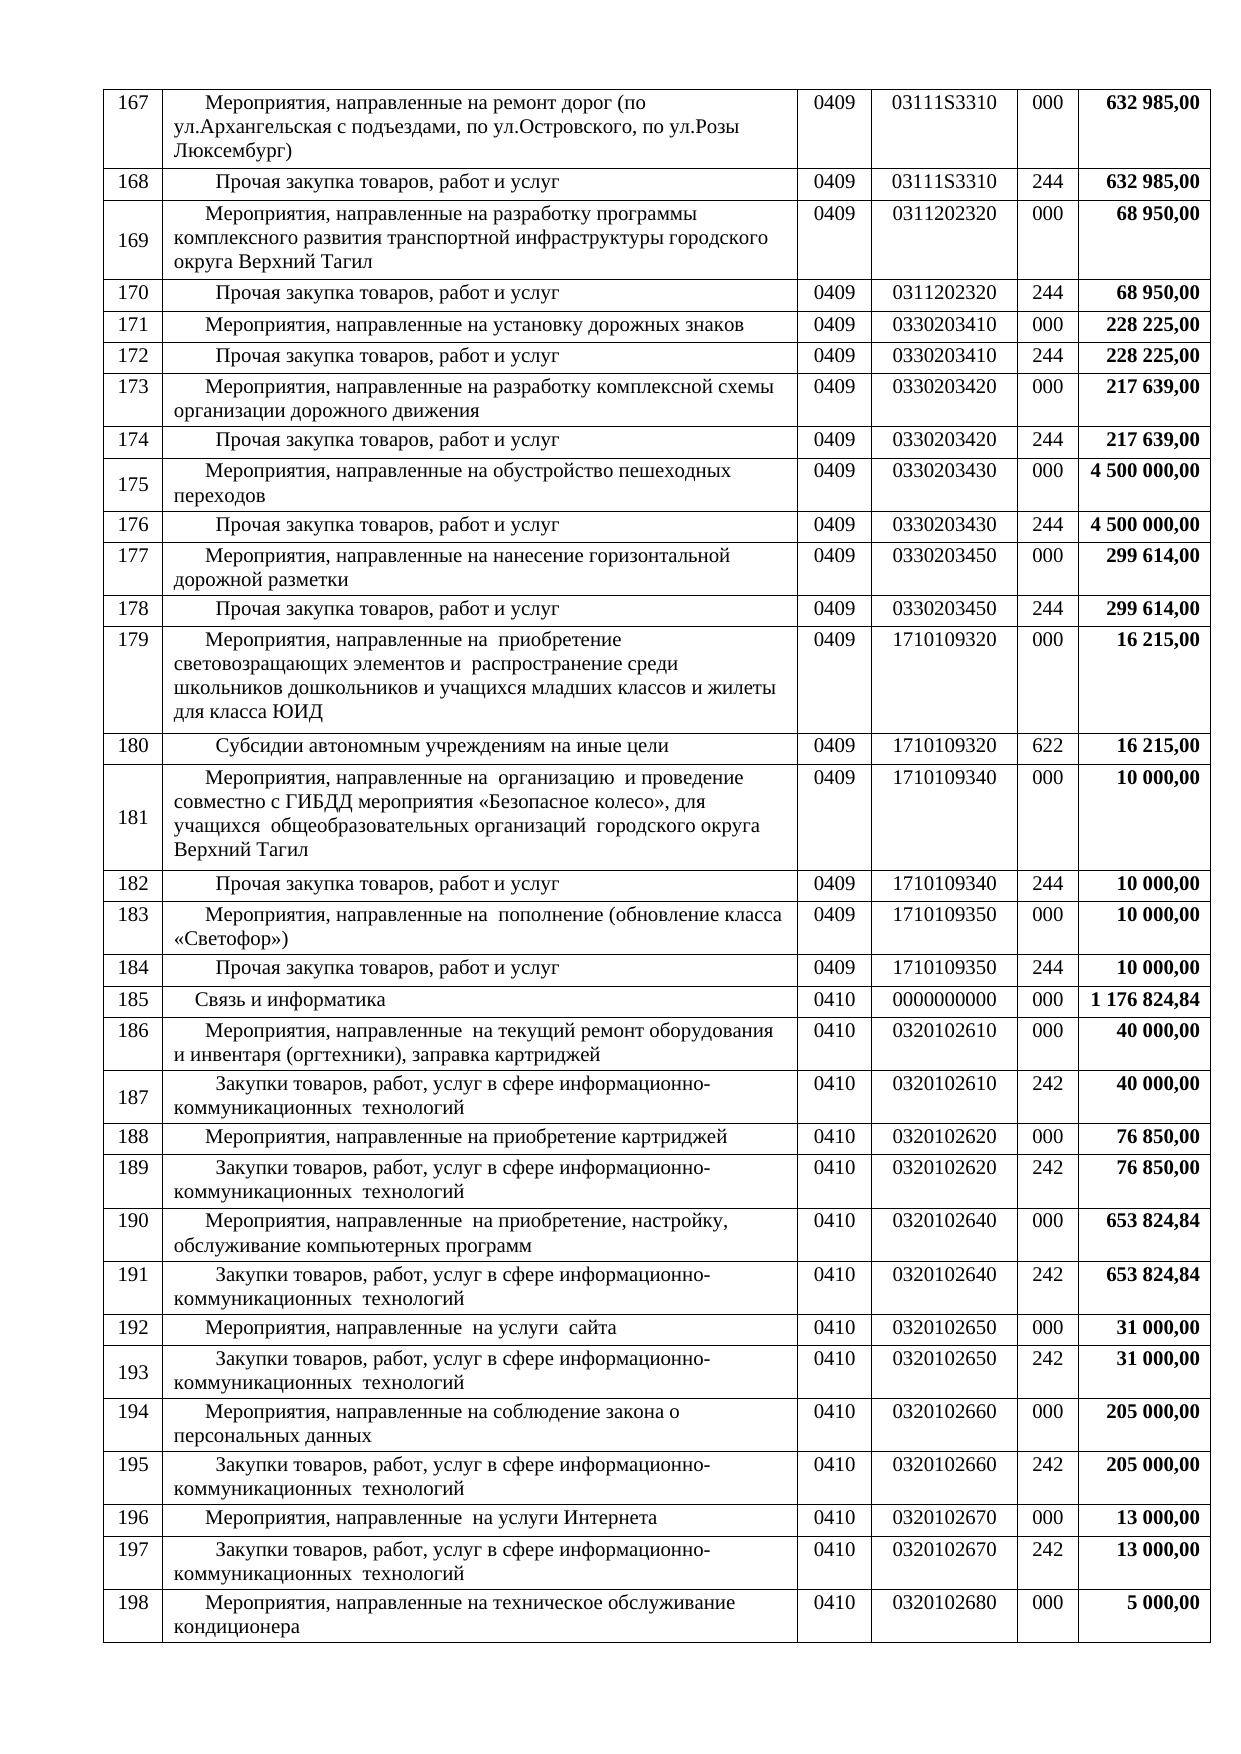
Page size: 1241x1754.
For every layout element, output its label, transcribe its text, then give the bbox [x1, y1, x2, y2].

table_cell 170 [104, 280, 162, 311]
table_cell 0320102620 [872, 1124, 1017, 1154]
table_cell 13 000,00 [1079, 1537, 1210, 1589]
table_cell 40 000,00 [1079, 1018, 1210, 1070]
table_cell 242 [1018, 1155, 1078, 1207]
table_cell 31 000,00 [1079, 1315, 1210, 1345]
table_cell 0320102650 [872, 1346, 1017, 1398]
table_cell 0320102620 [872, 1155, 1017, 1207]
table_cell Мероприятия, направленные на пополнение (обновление класса «Светофор») [163, 902, 797, 954]
table_cell 0410 [798, 1399, 871, 1451]
table_cell 000 [1018, 1590, 1078, 1642]
table_cell 175 [104, 459, 162, 511]
table_cell 16 215,00 [1079, 734, 1210, 764]
table_cell 0320102670 [872, 1537, 1017, 1589]
table_cell 000 [1018, 627, 1078, 732]
table_cell 0320102640 [872, 1262, 1017, 1314]
table_cell 10 000,00 [1079, 765, 1210, 870]
table_cell 179 [104, 627, 162, 732]
table_cell 1710109340 [872, 871, 1017, 901]
table_cell 244 [1018, 955, 1078, 986]
table_cell 244 [1018, 169, 1078, 199]
table_cell 0410 [798, 1262, 871, 1314]
table_cell 242 [1018, 1071, 1078, 1123]
table_cell Мероприятия, направленные на организацию и проведение совместно с ГИБДД мероприятия «Безопасное колесо», для учащихся общеобразовательных организаций городского округа Верхний Тагил [163, 765, 797, 870]
table_cell 03111S3310 [872, 169, 1017, 199]
table_cell 1710109350 [872, 955, 1017, 986]
table_cell Прочая закупка товаров, работ и услуг [163, 280, 797, 311]
table_cell 000 [1018, 1018, 1078, 1070]
table_cell 195 [104, 1452, 162, 1504]
table_cell 0000000000 [872, 987, 1017, 1017]
table_cell 000 [1018, 374, 1078, 426]
table_cell 0311202320 [872, 280, 1017, 311]
table_cell Прочая закупка товаров, работ и услуг [163, 169, 797, 199]
table_cell Закупки товаров, работ, услуг в сфере информационно-коммуникационных технологий [163, 1262, 797, 1314]
table_cell 0320102640 [872, 1209, 1017, 1261]
table_cell 0409 [798, 596, 871, 626]
table_cell 000 [1018, 1209, 1078, 1261]
table_cell 183 [104, 902, 162, 954]
table_cell 0410 [798, 1155, 871, 1207]
table_cell 1710109350 [872, 902, 1017, 954]
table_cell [163, 1537, 797, 1589]
table_cell Мероприятия, направленные на услуги Интернета [163, 1505, 797, 1536]
table_cell 76 850,00 [1079, 1124, 1210, 1154]
table_cell 0410 [798, 1124, 871, 1154]
table_cell 197 [104, 1537, 162, 1589]
table_cell 0409 [798, 955, 871, 986]
table_cell 0409 [798, 627, 871, 732]
table_cell 0410 [798, 1590, 871, 1642]
table_cell 190 [104, 1209, 162, 1261]
table_cell Мероприятия, направленные на обустройство пешеходных переходов [163, 459, 797, 511]
table_cell 000 [1018, 543, 1078, 595]
table_cell 0409 [798, 90, 871, 168]
table_cell 5 000,00 [1079, 1590, 1210, 1642]
table_cell 171 [104, 312, 162, 342]
table_cell 196 [104, 1505, 162, 1536]
table_cell 68 950,00 [1079, 280, 1210, 311]
table_cell 000 [1018, 201, 1078, 279]
table_cell 0311202320 [872, 201, 1017, 279]
table_cell 000 [1018, 1505, 1078, 1536]
table_cell Мероприятия, направленные на приобретение световозращающих элементов и распространение среди школьников дошкольников и учащихся младших классов и жилеты для класса ЮИД [163, 627, 797, 732]
table_cell 192 [104, 1315, 162, 1345]
table_cell 0409 [798, 169, 871, 199]
table_cell 244 [1018, 280, 1078, 311]
table_cell 0410 [798, 987, 871, 1017]
table_cell Прочая закупка товаров, работ и услуг [163, 871, 797, 901]
table_cell 186 [104, 1018, 162, 1070]
table_cell 184 [104, 955, 162, 986]
table_cell 000 [1018, 765, 1078, 870]
table_cell 0410 [798, 1071, 871, 1123]
table_cell 168 [104, 169, 162, 199]
table_cell Мероприятия, направленные на ремонт дорог (по ул.Архангельская с подъездами, по ул.Островского, по ул.Розы Люксембург) [163, 90, 797, 168]
table_cell 40 000,00 [1079, 1071, 1210, 1123]
table_cell 244 [1018, 871, 1078, 901]
table_cell Закупки товаров, работ, услуг в сфере информационно-коммуникационных технологий [163, 1452, 797, 1504]
table_cell 205 000,00 [1079, 1399, 1210, 1451]
table_cell 174 [104, 427, 162, 457]
table_cell 1710109340 [872, 765, 1017, 870]
table_cell 000 [1018, 459, 1078, 511]
table_cell 632 985,00 [1079, 90, 1210, 168]
table_cell 198 [104, 1590, 162, 1642]
table_cell 0410 [798, 1452, 871, 1504]
table_cell 0330203410 [872, 312, 1017, 342]
table_cell Прочая закупка товаров, работ и услуг [163, 512, 797, 542]
table_cell 0410 [798, 1346, 871, 1398]
table_cell 622 [1018, 734, 1078, 764]
table_cell 0409 [798, 427, 871, 457]
table_cell 242 [1018, 1262, 1078, 1314]
table_cell 0410 [798, 1537, 871, 1589]
table_cell 1710109320 [872, 627, 1017, 732]
table_cell Прочая закупка товаров, работ и услуг [163, 596, 797, 626]
table_cell 0409 [798, 312, 871, 342]
table_cell 189 [104, 1155, 162, 1207]
table_cell 0409 [798, 343, 871, 373]
table_cell 228 225,00 [1079, 343, 1210, 373]
table_cell 000 [1018, 1315, 1078, 1345]
table_cell 0320102660 [872, 1452, 1017, 1504]
table_cell 0330203430 [872, 459, 1017, 511]
table_cell 13 000,00 [1079, 1505, 1210, 1536]
table_cell 1 176 824,84 [1079, 987, 1210, 1017]
table_cell 0320102660 [872, 1399, 1017, 1451]
table_cell 000 [1018, 902, 1078, 954]
table_cell 0320102650 [872, 1315, 1017, 1345]
table_cell 31 000,00 [1079, 1346, 1210, 1398]
table_cell 0409 [798, 765, 871, 870]
table_cell Мероприятия, направленные на нанесение горизонтальной дорожной разметки [163, 543, 797, 595]
table_cell 205 000,00 [1079, 1452, 1210, 1504]
table_cell 03111S3310 [872, 90, 1017, 168]
table_cell Мероприятия, направленные на техническое обслуживание кондиционера [163, 1590, 797, 1642]
table_cell 0330203450 [872, 596, 1017, 626]
table_cell 193 [104, 1346, 162, 1398]
table_cell 0409 [798, 902, 871, 954]
table_cell Мероприятия, направленные на разработку программы комплексного развития транспортной инфраструктуры городского округа Верхний Тагил [163, 201, 797, 279]
table_cell Мероприятия, направленные на установку дорожных знаков [163, 312, 797, 342]
table_cell 653 824,84 [1079, 1262, 1210, 1314]
table_cell 0320102610 [872, 1071, 1017, 1123]
table_cell 217 639,00 [1079, 374, 1210, 426]
table_cell 244 [1018, 343, 1078, 373]
table_cell 0410 [798, 1505, 871, 1536]
table_cell 299 614,00 [1079, 596, 1210, 626]
table_cell 000 [1018, 1399, 1078, 1451]
table_cell 68 950,00 [1079, 201, 1210, 279]
table_cell 0320102680 [872, 1590, 1017, 1642]
table_cell 0320102670 [872, 1505, 1017, 1536]
table_cell 0330203410 [872, 343, 1017, 373]
table_cell 000 [1018, 90, 1078, 168]
table_cell 191 [104, 1262, 162, 1314]
table_cell 169 [104, 201, 162, 279]
table_cell Связь и информатика [163, 987, 797, 1017]
table_cell 181 [104, 765, 162, 870]
table_cell Мероприятия, направленные на услуги сайта [163, 1315, 797, 1345]
table_cell 217 639,00 [1079, 427, 1210, 457]
table_cell 228 225,00 [1079, 312, 1210, 342]
table_cell 167 [104, 90, 162, 168]
table_cell 182 [104, 871, 162, 901]
table_cell Мероприятия, направленные на разработку комплексной схемы организации дорожного движения [163, 374, 797, 426]
table_cell 000 [1018, 312, 1078, 342]
table_cell 10 000,00 [1079, 902, 1210, 954]
table_cell Закупки товаров, работ, услуг в сфере информационно-коммуникационных технологий [163, 1155, 797, 1207]
table_cell 0409 [798, 374, 871, 426]
table_cell 1710109320 [872, 734, 1017, 764]
table_cell 0330203420 [872, 374, 1017, 426]
table_cell 76 850,00 [1079, 1155, 1210, 1207]
table_cell 4 500 000,00 [1079, 459, 1210, 511]
table_cell 299 614,00 [1079, 543, 1210, 595]
table_cell Прочая закупка товаров, работ и услуг [163, 427, 797, 457]
table_cell 0409 [798, 734, 871, 764]
table_cell 188 [104, 1124, 162, 1154]
table_cell 0409 [798, 512, 871, 542]
table_cell Закупки товаров, работ, услуг в сфере информационно-коммуникационных технологий [163, 1346, 797, 1398]
table_cell Мероприятия, направленные на соблюдение закона о персональных данных [163, 1399, 797, 1451]
table_cell 194 [104, 1399, 162, 1451]
table_cell 242 [1018, 1537, 1078, 1589]
table_cell 244 [1018, 512, 1078, 542]
table_cell 244 [1018, 596, 1078, 626]
table_cell 653 824,84 [1079, 1209, 1210, 1261]
table_cell 10 000,00 [1079, 955, 1210, 986]
table_cell 0410 [798, 1018, 871, 1070]
table_cell Субсидии автономным учреждениям на иные цели [163, 734, 797, 764]
table_cell 10 000,00 [1079, 871, 1210, 901]
table_cell Прочая закупка товаров, работ и услуг [163, 343, 797, 373]
table_cell 172 [104, 343, 162, 373]
table_cell 244 [1018, 427, 1078, 457]
table_cell 187 [104, 1071, 162, 1123]
table_cell 632 985,00 [1079, 169, 1210, 199]
table_cell 242 [1018, 1452, 1078, 1504]
table_cell 178 [104, 596, 162, 626]
table_cell 000 [1018, 1124, 1078, 1154]
table_cell 177 [104, 543, 162, 595]
table_cell 173 [104, 374, 162, 426]
table_cell 0409 [798, 280, 871, 311]
table_cell 0330203420 [872, 427, 1017, 457]
table_cell 0409 [798, 201, 871, 279]
table_cell 16 215,00 [1079, 627, 1210, 732]
table_cell Мероприятия, направленные на приобретение картриджей [163, 1124, 797, 1154]
table_cell 0410 [798, 1209, 871, 1261]
table_cell 0330203430 [872, 512, 1017, 542]
table_cell 0409 [798, 459, 871, 511]
table_cell 180 [104, 734, 162, 764]
table_cell Закупки товаров, работ, услуг в сфере информационно-коммуникационных технологий [163, 1071, 797, 1123]
table_cell 0409 [798, 871, 871, 901]
table_cell Прочая закупка товаров, работ и услуг [163, 955, 797, 986]
table_cell 4 500 000,00 [1079, 512, 1210, 542]
table_cell 242 [1018, 1346, 1078, 1398]
table_cell 000 [1018, 987, 1078, 1017]
table_cell Мероприятия, направленные на текущий ремонт оборудования и инвентаря (оргтехники), заправка картриджей [163, 1018, 797, 1070]
table_cell 0330203450 [872, 543, 1017, 595]
table_cell 0320102610 [872, 1018, 1017, 1070]
table_cell Мероприятия, направленные на приобретение, настройку, обслуживание компьютерных программ [163, 1209, 797, 1261]
table_cell 176 [104, 512, 162, 542]
table_cell 185 [104, 987, 162, 1017]
table_cell 0409 [798, 543, 871, 595]
table_cell 0410 [798, 1315, 871, 1345]
